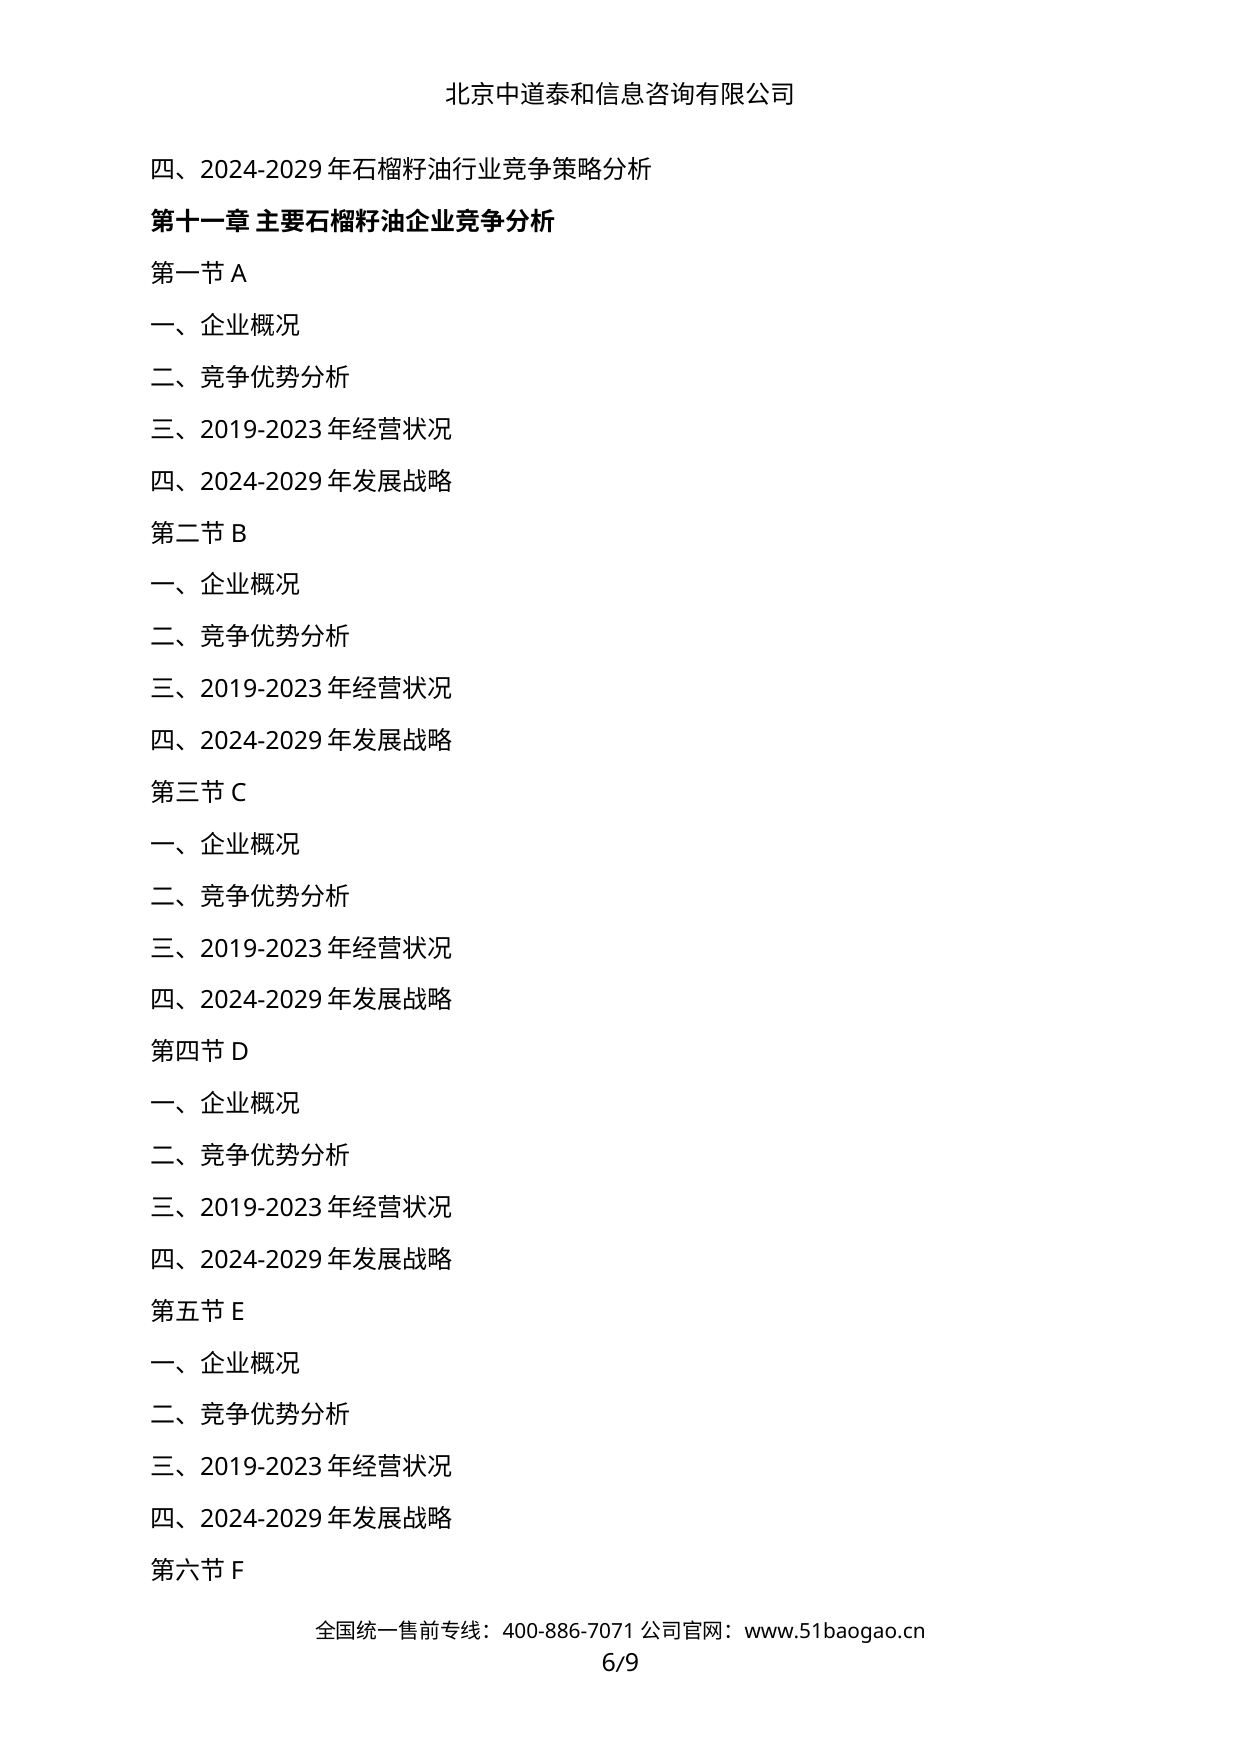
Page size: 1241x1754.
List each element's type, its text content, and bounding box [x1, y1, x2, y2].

text 三、2019-2023年经营状况 [150, 669, 1090, 705]
text 一、企业概况 [150, 1084, 1090, 1120]
text 三、2019-2023年经营状况 [150, 409, 1090, 446]
text 第三节 C [150, 772, 1090, 809]
text 四、2024-2029年发展战略 [150, 1499, 1090, 1535]
text 第一节 A [150, 254, 1090, 290]
text 三、2019-2023年经营状况 [150, 1187, 1090, 1224]
text 四、2024-2029年发展战略 [150, 461, 1090, 497]
text 第二节 B [150, 513, 1090, 549]
text 第五节 E [150, 1291, 1090, 1327]
text 一、企业概况 [150, 306, 1090, 342]
text 二、竞争优势分析 [150, 357, 1090, 394]
text 一、企业概况 [150, 824, 1090, 861]
text 二、竞争优势分析 [150, 876, 1090, 912]
text 一、企业概况 [150, 565, 1090, 601]
text 二、竞争优势分析 [150, 1395, 1090, 1431]
text 四、2024-2029年发展战略 [150, 980, 1090, 1016]
text 第四节 D [150, 1032, 1090, 1068]
text 二、竞争优势分析 [150, 1136, 1090, 1172]
text 四、2024-2029年石榴籽油行业竞争策略分析 [150, 150, 1090, 186]
text 四、2024-2029年发展战略 [150, 1239, 1090, 1276]
text 一、企业概况 [150, 1343, 1090, 1379]
text 四、2024-2029年发展战略 [150, 721, 1090, 757]
text 第六节 F [150, 1551, 1090, 1587]
text 三、2019-2023年经营状况 [150, 928, 1090, 964]
text 三、2019-2023年经营状况 [150, 1447, 1090, 1483]
text 二、竞争优势分析 [150, 617, 1090, 653]
text 第十一章 主要石榴籽油企业竞争分析 [150, 202, 1090, 238]
